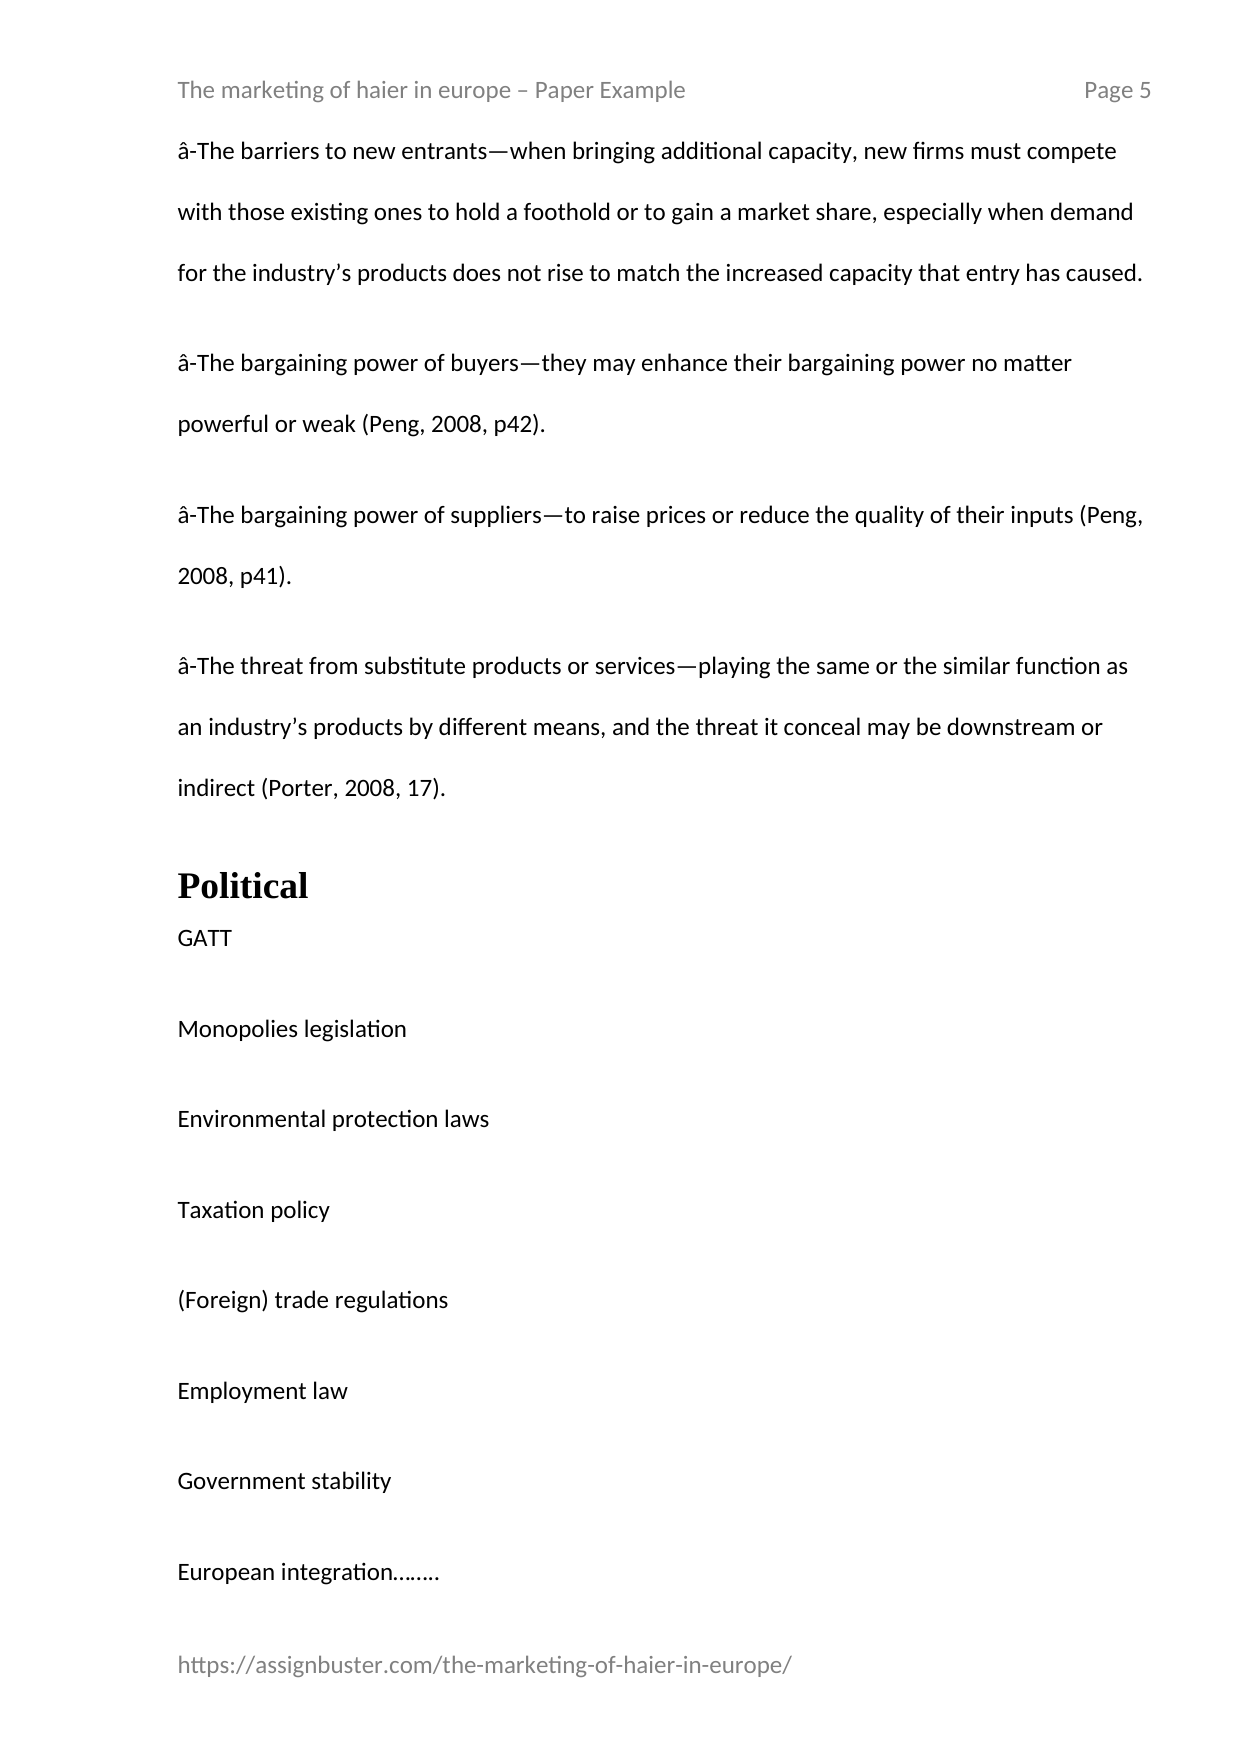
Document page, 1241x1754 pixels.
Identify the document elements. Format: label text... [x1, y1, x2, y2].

text European integration…….. [177, 1556, 1152, 1586]
text Monopolies legislation [177, 1013, 1152, 1043]
text (Foreign) trade regulations [177, 1284, 1152, 1315]
text Taxation policy [177, 1194, 1152, 1224]
text Employment law [177, 1375, 1152, 1405]
subtitle Political [177, 863, 1152, 906]
text â-The bargaining power of buyers—they may enhance their bargaining power no matter powerful or weak (Peng, 2008, p42). [177, 347, 1152, 439]
text â-The threat from substitute products or services—playing the same or the similar function as an industry’s products by different means, and the threat it conceal may be downstream or indirect (Porter, 2008, 17). [177, 651, 1152, 803]
text Government stability [177, 1465, 1152, 1496]
text â-The barriers to new entrants—when bringing additional capacity, new firms must compete with those existing ones to hold a foothold or to gain a market share, especially when demand for the industry’s products does not rise to match the increased capacity that entry has caused. [177, 135, 1152, 287]
text GATT [177, 922, 1152, 953]
text Environmental protection laws [177, 1103, 1152, 1134]
text â-The bargaining power of suppliers—to raise prices or reduce the quality of their inputs (Peng, 2008, p41). [177, 499, 1152, 591]
